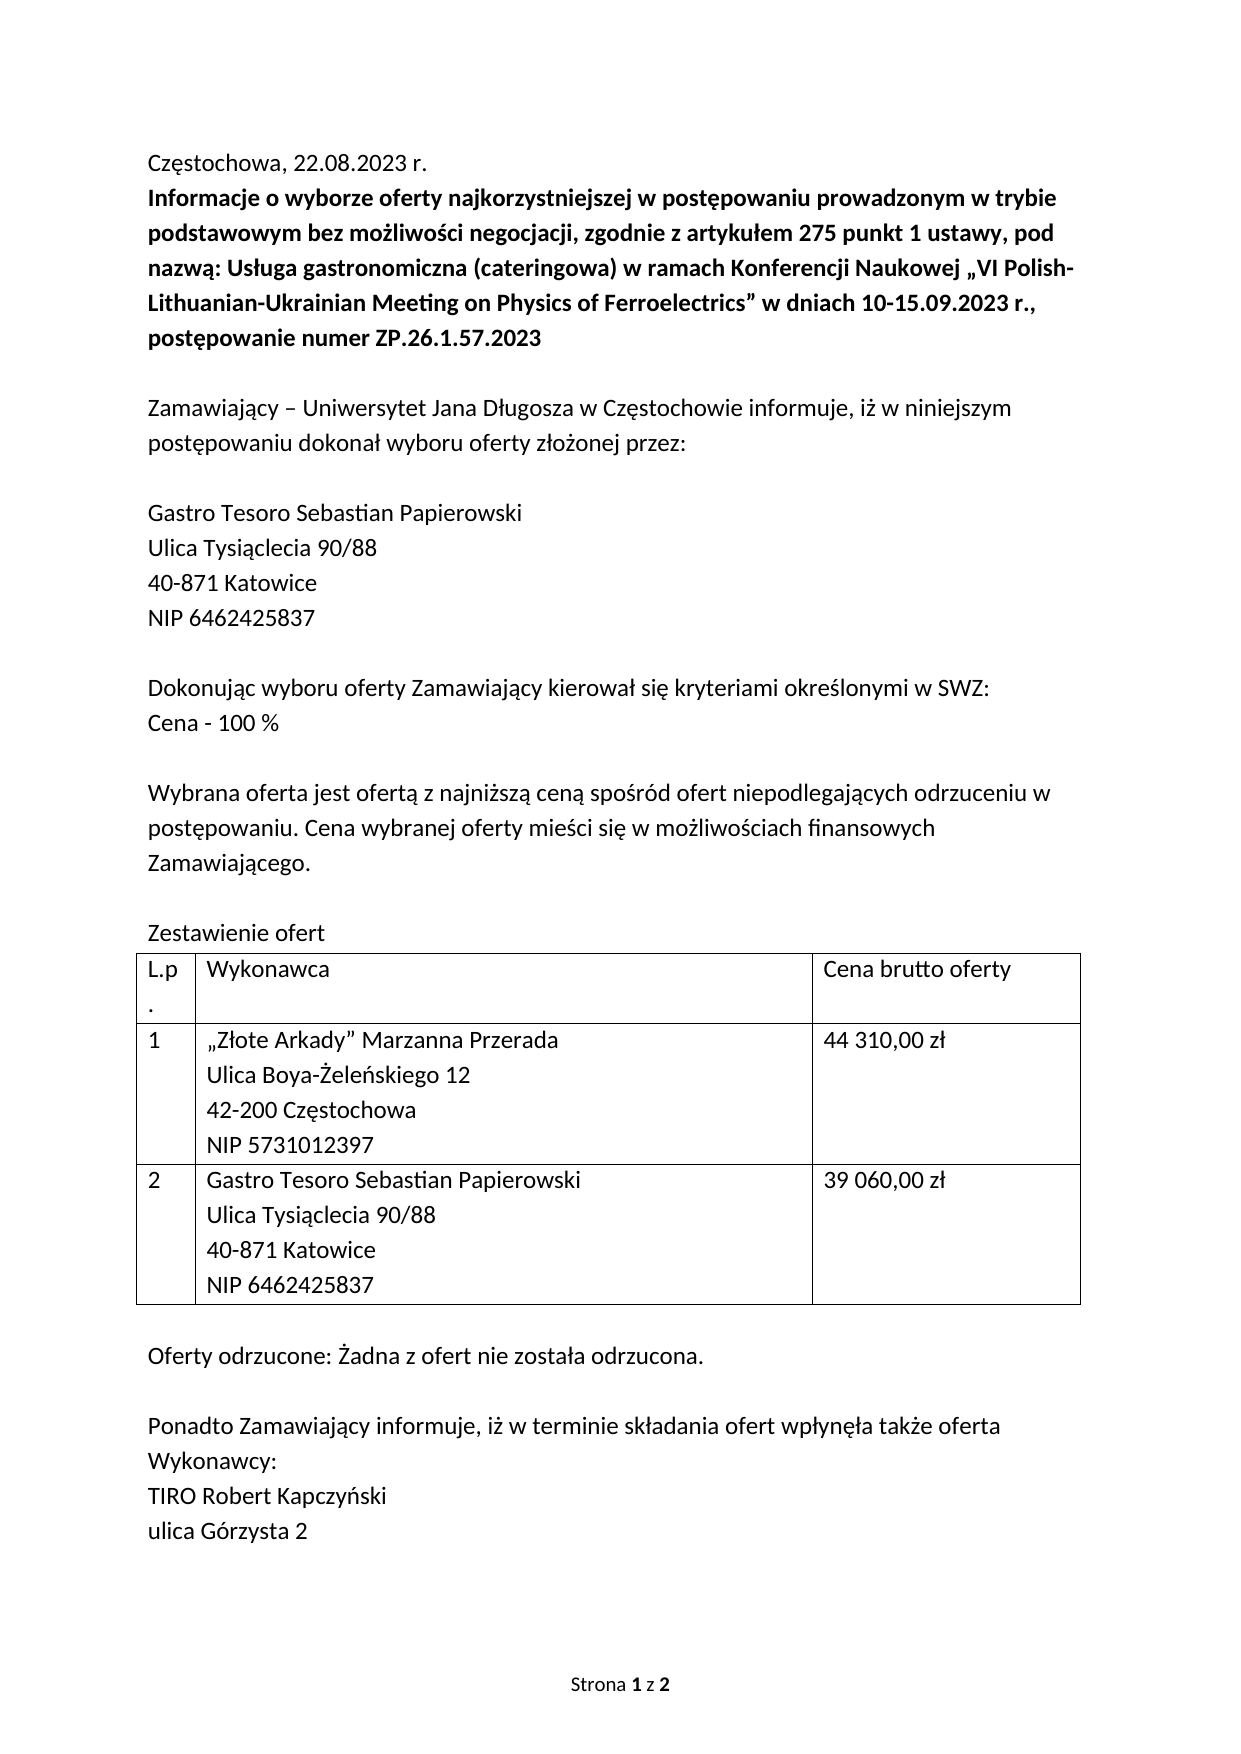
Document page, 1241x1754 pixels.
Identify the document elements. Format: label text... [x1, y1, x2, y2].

table_header Cena brutto oferty [813, 954, 1080, 1023]
table_cell „Złote Arkady” Marzanna Przerada Ulica Boya-Żeleńskiego 12 42-200 Częstochowa NIP 5731012397 [196, 1024, 812, 1163]
text NIP 6462425837 [148, 603, 1093, 633]
table_cell 44 310,00 zł [813, 1024, 1080, 1163]
text Zestawienie ofert [148, 918, 1093, 948]
table_header Wykonawca [196, 954, 812, 1023]
text 40-871 Katowice [148, 568, 1093, 598]
table_cell Gastro Tesoro Sebastian Papierowski Ulica Tysiąclecia 90/88 40-871 Katowice NIP 6462425837 [196, 1165, 812, 1304]
table_cell 39 060,00 zł [813, 1165, 1080, 1304]
text Cena - 100 % [148, 708, 1093, 738]
table_cell 2 [137, 1165, 195, 1304]
table_header L.p. [137, 954, 195, 1023]
text Oferty odrzucone: Żadna z ofert nie została odrzucona. [148, 1340, 1093, 1370]
text Ponadto Zamawiający informuje, iż w terminie składania ofert wpłynęła także oferta Wykonawcy: [148, 1410, 1093, 1475]
text Wybrana oferta jest ofertą z najniższą ceną spośród ofert niepodlegających odrzuceniu w postępowaniu. Cena wybranej oferty mieści się w możliwościach finansowych Zamawiającego. [148, 778, 1093, 878]
text Ulica Tysiąclecia 90/88 [148, 533, 1093, 563]
subtitle Informacje o wyborze oferty najkorzystniejszej w postępowaniu prowadzonym w trybie podstawowym bez możliwości negocjacji, zgodnie z artykułem 275 punkt 1 ustawy, pod nazwą: Usługa gastronomiczna (cateringowa) w ramach Konferencji Naukowej „VI Polish-Lithuanian-Ukrainian Meeting on Physics of Ferroelectrics” w dniach 10-15.09.2023 r., postępowanie numer ZP.26.1.57.2023 [148, 183, 1093, 353]
text TIRO Robert Kapczyński ulica Górzysta 2 [148, 1480, 1093, 1545]
table_cell 1 [137, 1024, 195, 1163]
text Gastro Tesoro Sebastian Papierowski [148, 498, 1093, 528]
text Zamawiający – Uniwersytet Jana Długosza w Częstochowie informuje, iż w niniejszym postępowaniu dokonał wyboru oferty złożonej przez: [148, 393, 1093, 458]
text Częstochowa, 22.08.2023 r. [148, 148, 1093, 178]
text Dokonując wyboru oferty Zamawiający kierował się kryteriami określonymi w SWZ: [148, 673, 1093, 703]
